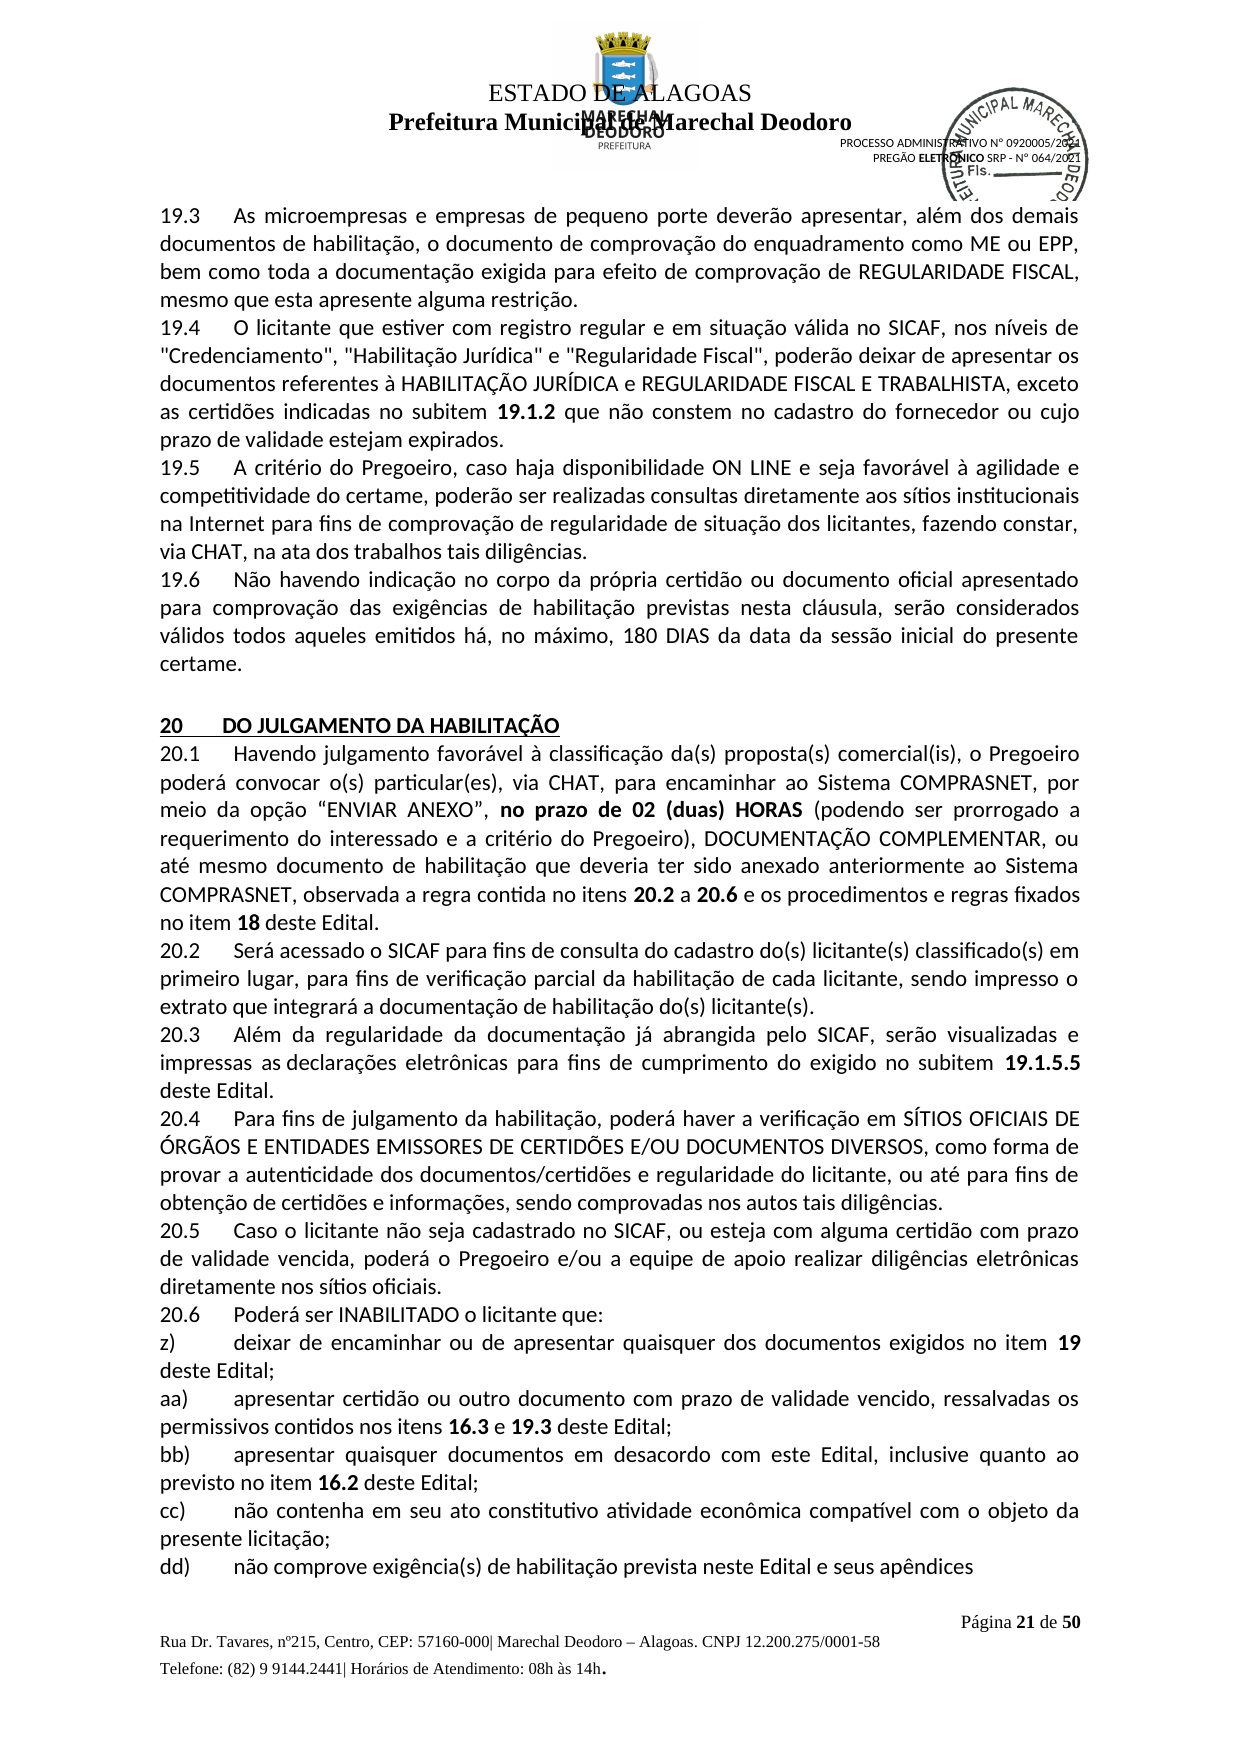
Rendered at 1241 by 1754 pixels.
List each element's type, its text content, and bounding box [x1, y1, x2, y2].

list Será acessado o SICAF para fins de consulta do cadastro do(s) licitante(s) classificado(s) em primeiro lugar, para fins de verificação parcial da habilitação de cada licitante, sendo impresso o extrato que integrará a documentação de habilitação do(s) licitante(s). [159, 936, 1081, 1020]
list não comprove exigência(s) de habilitação prevista neste Edital e seus apêndices [159, 1552, 1081, 1580]
list Não havendo indicação no corpo da própria certidão ou documento oficial apresentado para comprovação das exigências de habilitação previstas nesta cláusula, serão considerados válidos todos aqueles emitidos há, no máximo, 180 DIAS da data da sessão inicial do presente certame. [159, 565, 1081, 677]
list As microempresas e empresas de pequeno porte deverão apresentar, além dos demais documentos de habilitação, o documento de comprovação do enquadramento como ME ou EPP, bem como toda a documentação exigida para efeito de comprovação de REGULARIDADE FISCAL, mesmo que esta apresente alguma restrição. [159, 201, 1081, 313]
list apresentar certidão ou outro documento com prazo de validade vencido, ressalvadas os permissivos contidos nos itens 16.3 e 19.3 deste Edital; [159, 1384, 1081, 1440]
list A critério do Pregoeiro, caso haja disponibilidade ON LINE e seja favorável à agilidade e competitividade do certame, poderão ser realizadas consultas diretamente aos sítios institucionais na Internet para fins de comprovação de regularidade de situação dos licitantes, fazendo constar, via CHAT, na ata dos trabalhos tais diligências. [159, 453, 1081, 565]
picture [553, 21, 702, 170]
list Havendo julgamento favorável à classificação da(s) proposta(s) comercial(is), o Pregoeiro poderá convocar o(s) particular(es), via CHAT, para encaminhar ao Sistema COMPRASNET, por meio da opção “ENVIAR ANEXO”, no prazo de 02 (duas) HORAS (podendo ser prorrogado a requerimento do interessado e a critério do Pregoeiro), DOCUMENTAÇÃO COMPLEMENTAR, ou até mesmo documento de habilitação que deveria ter sido anexado anteriormente ao Sistema COMPRASNET, observada a regra contida no itens 20.2 a 20.6 e os procedimentos e regras fixados no item 18 deste Edital. [159, 739, 1081, 936]
list Para fins de julgamento da habilitação, poderá haver a verificação em SÍTIOS OFICIAIS DE ÓRGÃOS E ENTIDADES EMISSORES DE CERTIDÕES E/OU DOCUMENTOS DIVERSOS, como forma de provar a autenticidade dos documentos/certidões e regularidade do licitante, ou até para fins de obtenção de certidões e informações, sendo comprovadas nos autos tais diligências. [159, 1104, 1081, 1216]
picture [555, 86, 564, 100]
list Além da regularidade da documentação já abrangida pelo SICAF, serão visualizadas e impressas as declarações eletrônicas para fins de cumprimento do exigido no subitem 19.1.5.5 deste Edital. [159, 1020, 1081, 1104]
list Caso o licitante não seja cadastrado no SICAF, ou esteja com alguma certidão com prazo de validade vencida, poderá o Pregoeiro e/ou a equipe de apoio realizar diligências eletrônicas diretamente nos sítios oficiais. [159, 1216, 1081, 1300]
list apresentar quaisquer documentos em desacordo com este Edital, inclusive quanto ao previsto no item 16.2 deste Edital; [159, 1440, 1081, 1496]
list Poderá ser INABILITADO o licitante que: [159, 1300, 1081, 1328]
list deixar de encaminhar ou de apresentar quaisquer dos documentos exigidos no item 19 deste Edital; [159, 1328, 1081, 1384]
subtitle DO JULGAMENTO DA HABILITAÇÃO [159, 712, 1081, 739]
list não contenha em seu ato constitutivo atividade econômica compatível com o objeto da presente licitação; [159, 1496, 1081, 1552]
list O licitante que estiver com registro regular e em situação válida no SICAF, nos níveis de "Credenciamento", "Habilitação Jurídica" e "Regularidade Fiscal", poderão deixar de apresentar os documentos referentes à HABILITAÇÃO JURÍDICA e REGULARIDADE FISCAL E TRABALHISTA, exceto as certidões indicadas no subitem 19.1.2 que não constem no cadastro do fornecedor ou cujo prazo de validade estejam expirados. [159, 313, 1081, 453]
picture [938, 85, 1091, 236]
